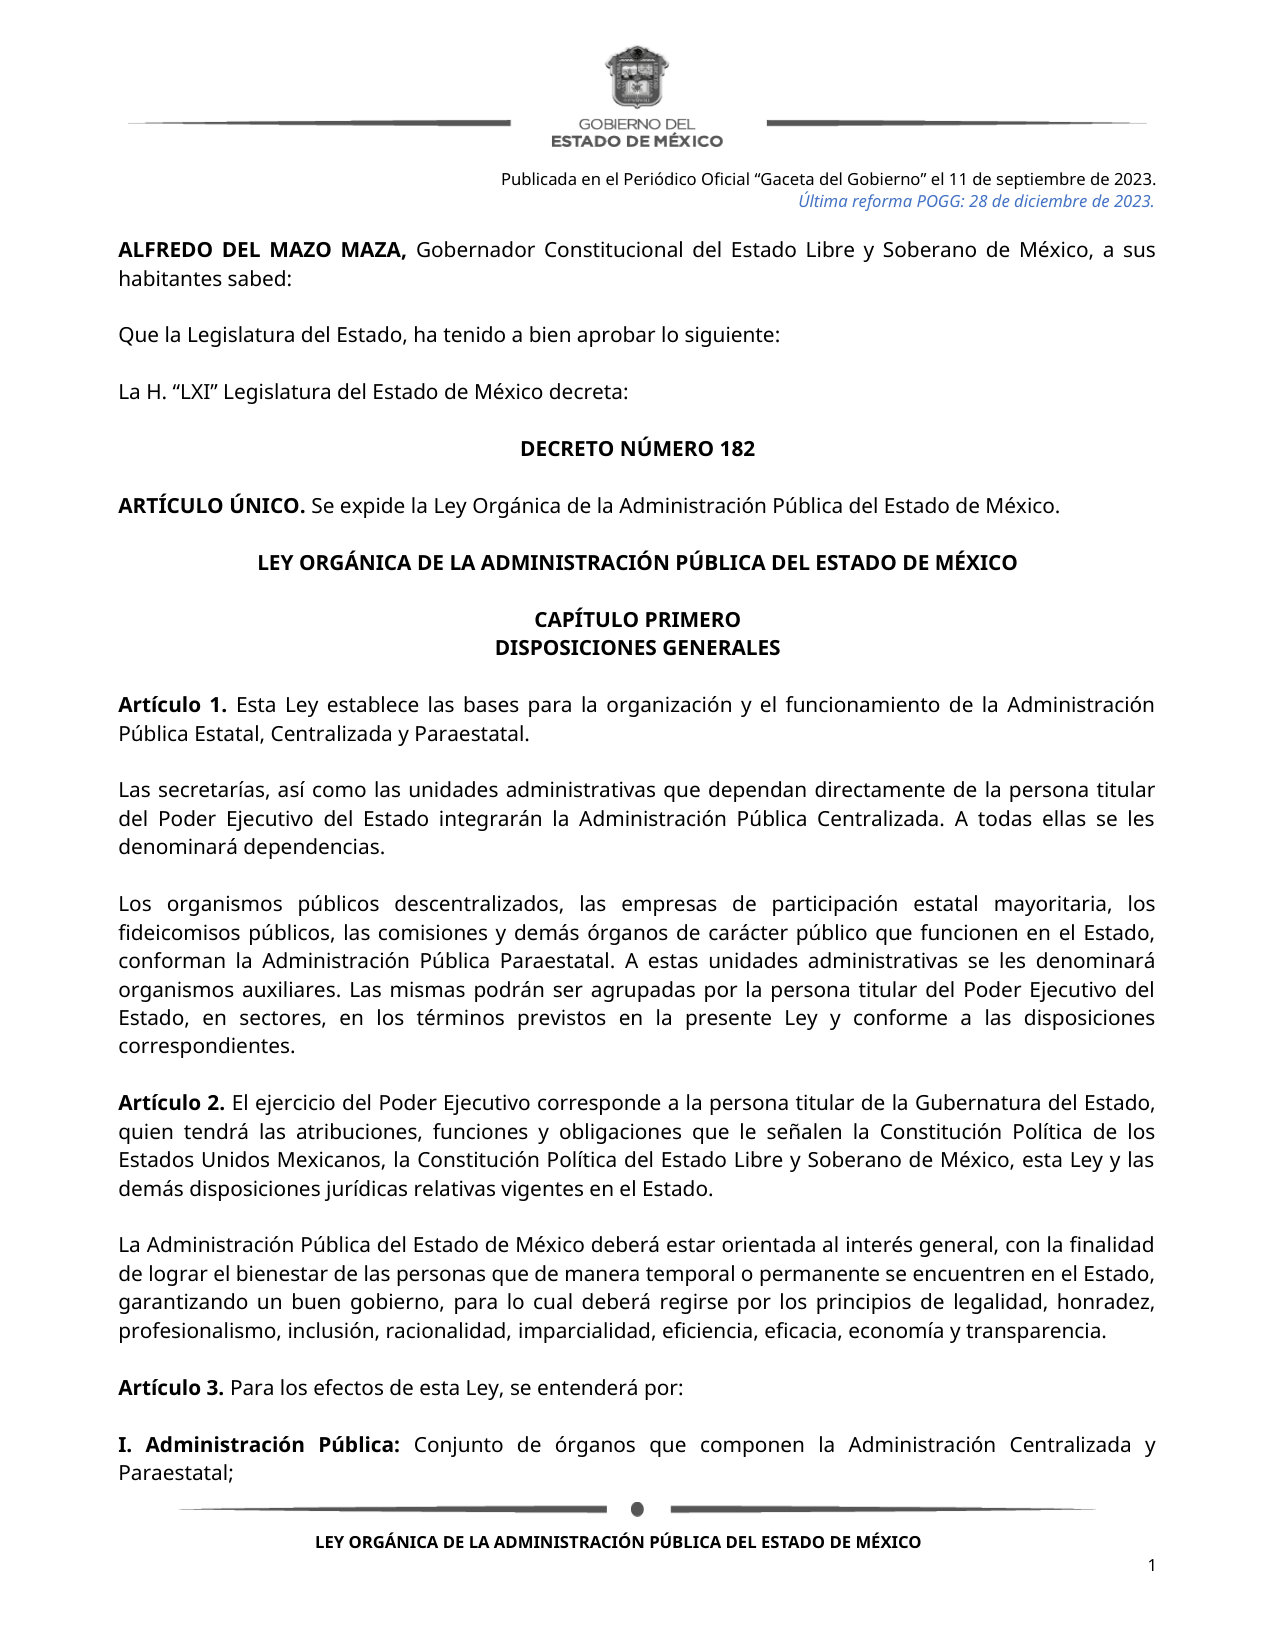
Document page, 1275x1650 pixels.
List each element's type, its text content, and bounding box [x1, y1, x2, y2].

text Que la Legislatura del Estado, ha tenido a bien aprobar lo siguiente: [118, 321, 1157, 349]
text DECRETO NÚMERO 182 [118, 434, 1157, 463]
text ALFREDO DEL MAZO MAZA, Gobernador Constitucional del Estado Libre y Soberano de México, a sus habitantes sabed: [118, 235, 1157, 292]
text I. Administración Pública: Conjunto de órganos que componen la Administración Centralizada y Paraestatal; [118, 1430, 1157, 1487]
text CAPÍTULO PRIMERO [118, 605, 1157, 633]
text Los organismos públicos descentralizados, las empresas de participación estatal mayoritaria, los fideicomisos públicos, las comisiones y demás órganos de carácter público que funcionen en el Estado, conforman la Administración Pública Paraestatal. A estas unidades administrativas se les denominará organismos auxiliares. Las mismas podrán ser agrupadas por la persona titular del Poder Ejecutivo del Estado, en sectores, en los términos previstos en la presente Ley y conforme a las disposiciones correspondientes. [118, 889, 1157, 1060]
text La H. “LXI” Legislatura del Estado de México decreta: [118, 377, 1157, 406]
picture [178, 1502, 1097, 1517]
text DISPOSICIONES GENERALES [118, 633, 1157, 662]
text Las secretarías, así como las unidades administrativas que dependan directamente de la persona titular del Poder Ejecutivo del Estado integrarán la Administración Pública Centralizada. A todas ellas se les denominará dependencias. [118, 776, 1157, 861]
text LEY ORGÁNICA DE LA ADMINISTRACIÓN PÚBLICA DEL ESTADO DE MÉXICO [118, 548, 1157, 577]
text La Administración Pública del Estado de México deberá estar orientada al interés general, con la finalidad de lograr el bienestar de las personas que de manera temporal o permanente se encuentren en el Estado, garantizando un buen gobierno, para lo cual deberá regirse por los principios de legalidad, honradez, profesionalismo, inclusión, racionalidad, imparcialidad, eficiencia, eficacia, economía y transparencia. [118, 1231, 1157, 1344]
text Artículo 3. Para los efectos de esta Ley, se entenderá por: [118, 1373, 1157, 1401]
text Artículo 2. El ejercicio del Poder Ejecutivo corresponde a la persona titular de la Gubernatura del Estado, quien tendrá las atribuciones, funciones y obligaciones que le señalen la Constitución Política de los Estados Unidos Mexicanos, la Constitución Política del Estado Libre y Soberano de México, esta Ley y las demás disposiciones jurídicas relativas vigentes en el Estado. [118, 1088, 1157, 1202]
picture [128, 44, 1147, 147]
text Artículo 1. Esta Ley establece las bases para la organización y el funcionamiento de la Administración Pública Estatal, Centralizada y Paraestatal. [118, 690, 1157, 747]
text ARTÍCULO ÚNICO. Se expide la Ley Orgánica de la Administración Pública del Estado de México. [118, 491, 1157, 520]
